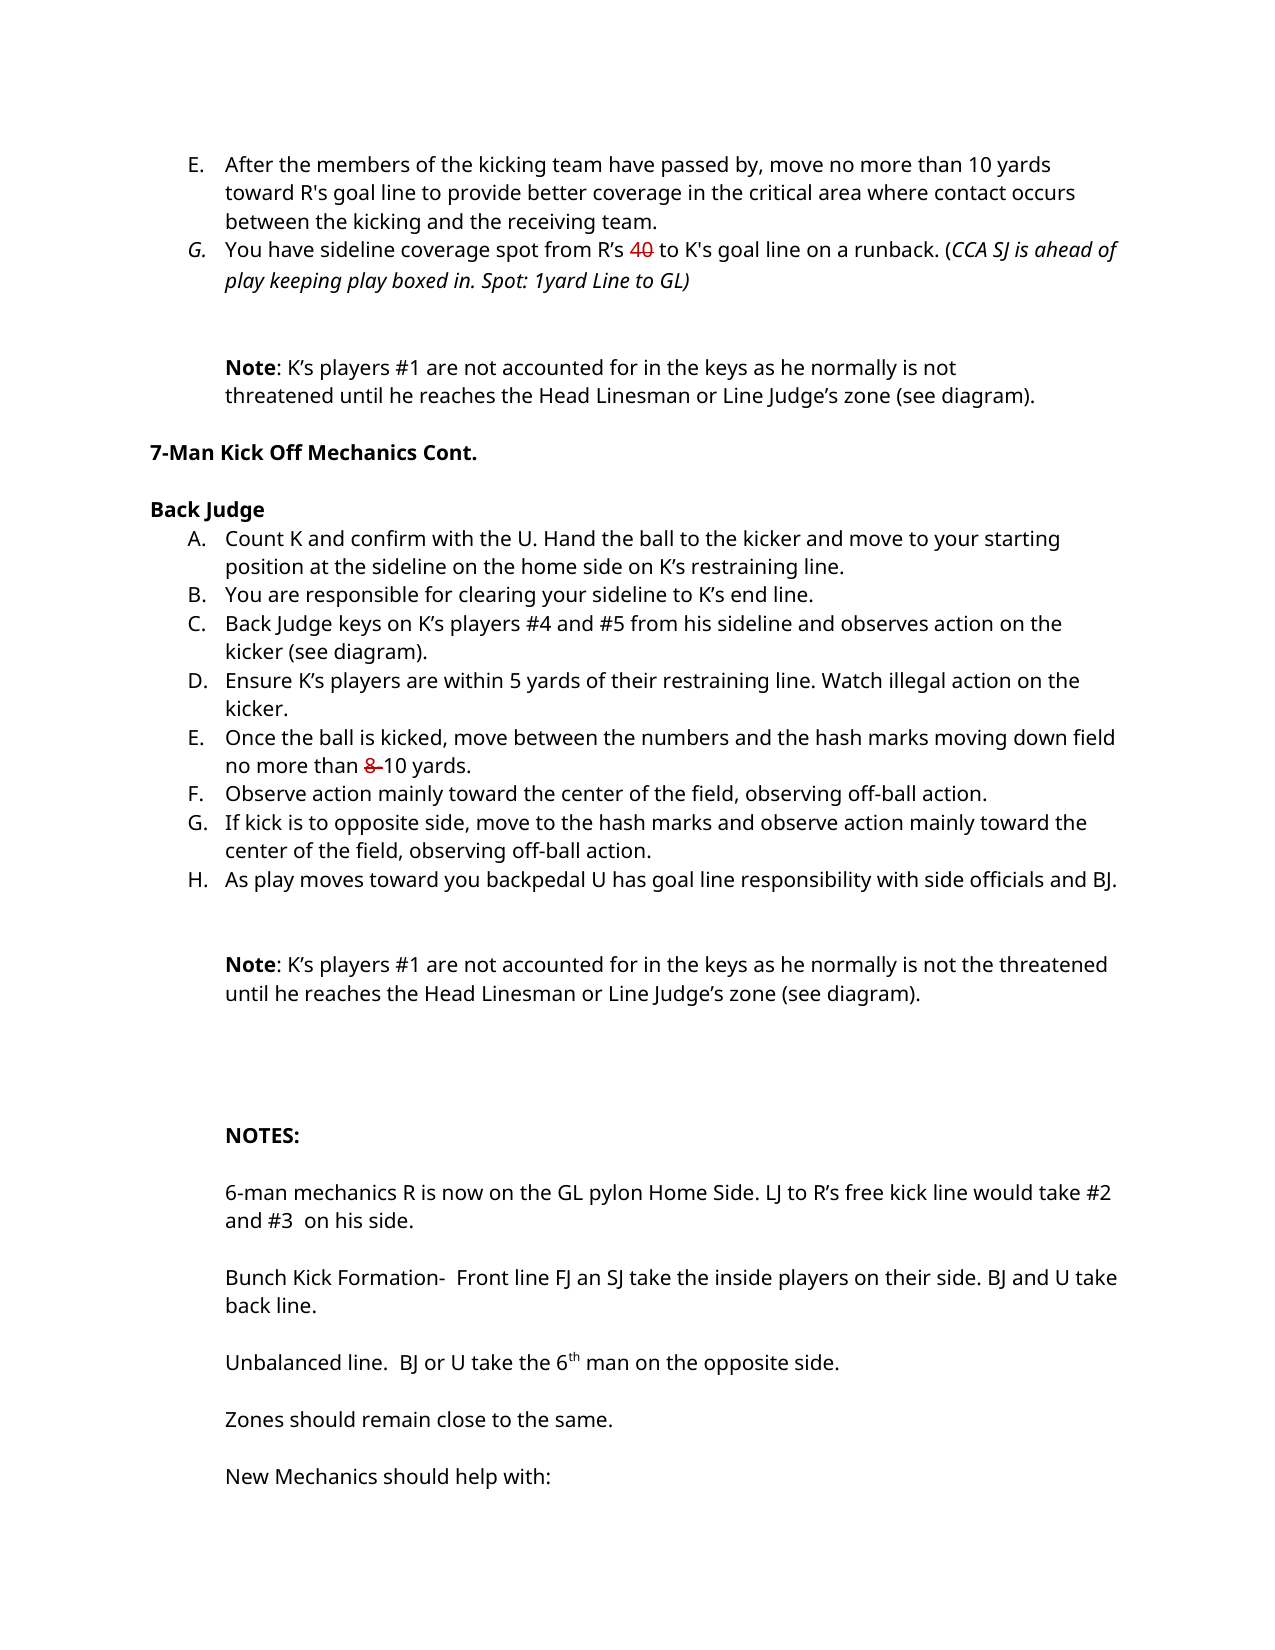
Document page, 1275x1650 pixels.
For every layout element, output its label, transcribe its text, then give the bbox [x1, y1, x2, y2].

list Back Judge keys on K’s players #4 and #5 from his sideline and observes action on the kicker (see diagram). [187, 609, 1125, 666]
list Observe action mainly toward the center of the field, observing off-ball action. [187, 779, 1125, 808]
list threatened until he reaches the Head Linesman or Line Judge’s zone (see diagram). [225, 381, 1125, 410]
list Count K and confirm with the U. Hand the ball to the kicker and move to your starting position at the sideline on the home side on K’s restraining line. [187, 524, 1125, 581]
text Back Judge [150, 495, 1125, 524]
text Note: K’s players #1 are not accounted for in the keys as he normally is not the threatened until he reaches the Head Linesman or Line Judge’s zone (see diagram). [225, 950, 1125, 1007]
text 7-Man Kick Off Mechanics Cont. [150, 438, 1125, 467]
text 6-man mechanics R is now on the GL pylon Home Side. LJ to R’s free kick line would take #2 and #3 on his side. [225, 1178, 1125, 1234]
text Unbalanced line. BJ or U take the 6th man on the opposite side. [225, 1348, 1125, 1377]
list If kick is to opposite side, move to the hash marks and observe action mainly toward the center of the field, observing off-ball action. [187, 808, 1125, 865]
list Note: K’s players #1 are not accounted for in the keys as he normally is not [225, 353, 1125, 381]
list You have sideline coverage spot from R’s 40 to K's goal line on a runback. (CCA SJ is ahead of play keeping play boxed in. Spot: 1yard Line to GL) [187, 235, 1125, 294]
list As play moves toward you backpedal U has goal line responsibility with side officials and BJ. [187, 865, 1125, 893]
text NOTES: [225, 1121, 1125, 1149]
list Once the ball is kicked, move between the numbers and the hash marks moving down field no more than 8-10 yards. [187, 723, 1125, 779]
text New Mechanics should help with: [150, 1462, 1125, 1491]
list After the members of the kicking team have passed by, move no more than 10 yards toward R's goal line to provide better coverage in the critical area where contact occurs between the kicking and the receiving team. [187, 150, 1125, 235]
list Ensure K’s players are within 5 yards of their restraining line. Watch illegal action on the kicker. [187, 666, 1125, 723]
text Bunch Kick Formation- Front line FJ an SJ take the inside players on their side. BJ and U take back line. [225, 1263, 1125, 1320]
text Zones should remain close to the same. [225, 1405, 1125, 1434]
list You are responsible for clearing your sideline to K’s end line. [187, 581, 1125, 609]
